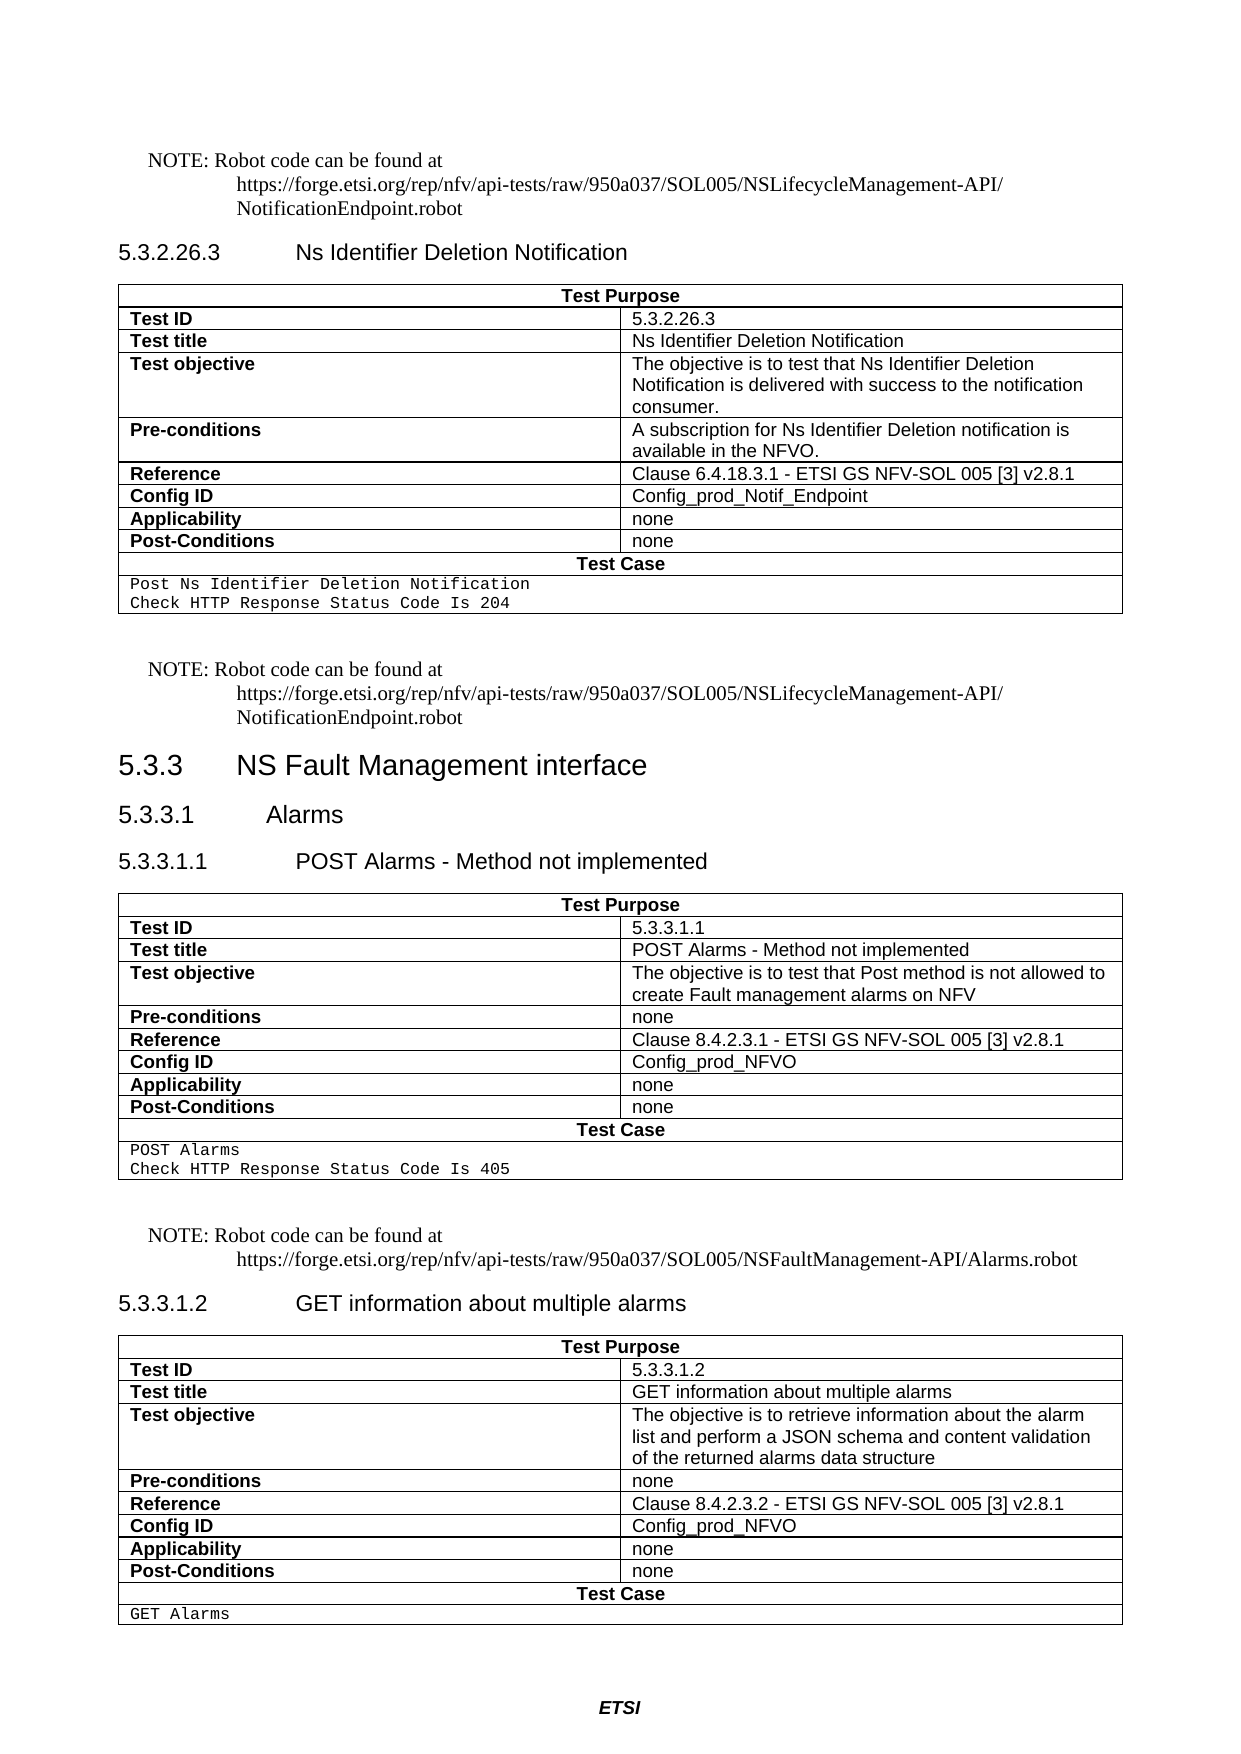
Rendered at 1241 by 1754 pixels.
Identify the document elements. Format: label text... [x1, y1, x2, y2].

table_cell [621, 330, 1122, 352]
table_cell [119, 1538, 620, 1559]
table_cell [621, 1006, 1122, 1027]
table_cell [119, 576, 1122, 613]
subtitle 5.3.3.1.2 GET information about multiple alarms [118, 1290, 1122, 1316]
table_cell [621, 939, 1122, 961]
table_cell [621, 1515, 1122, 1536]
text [148, 1223, 1122, 1271]
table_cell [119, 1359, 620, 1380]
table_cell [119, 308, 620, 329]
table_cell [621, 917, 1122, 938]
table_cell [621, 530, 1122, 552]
subtitle 5.3.3 NS Fault Management interface [118, 748, 1122, 782]
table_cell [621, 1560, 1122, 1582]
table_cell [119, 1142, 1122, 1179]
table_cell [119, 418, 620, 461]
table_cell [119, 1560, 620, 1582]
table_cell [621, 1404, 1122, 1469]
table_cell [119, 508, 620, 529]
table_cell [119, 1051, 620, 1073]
text NOTE: Robot code can be found at https://forge.etsi.org/rep/nfv/api-tests/raw/950a037/SOL005/NSLifecycleManagement-API/NotificationEndpoint.robot [148, 657, 1122, 729]
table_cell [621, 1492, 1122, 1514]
subtitle 5.3.3.1.1 POST Alarms - Method not implemented [118, 848, 1122, 874]
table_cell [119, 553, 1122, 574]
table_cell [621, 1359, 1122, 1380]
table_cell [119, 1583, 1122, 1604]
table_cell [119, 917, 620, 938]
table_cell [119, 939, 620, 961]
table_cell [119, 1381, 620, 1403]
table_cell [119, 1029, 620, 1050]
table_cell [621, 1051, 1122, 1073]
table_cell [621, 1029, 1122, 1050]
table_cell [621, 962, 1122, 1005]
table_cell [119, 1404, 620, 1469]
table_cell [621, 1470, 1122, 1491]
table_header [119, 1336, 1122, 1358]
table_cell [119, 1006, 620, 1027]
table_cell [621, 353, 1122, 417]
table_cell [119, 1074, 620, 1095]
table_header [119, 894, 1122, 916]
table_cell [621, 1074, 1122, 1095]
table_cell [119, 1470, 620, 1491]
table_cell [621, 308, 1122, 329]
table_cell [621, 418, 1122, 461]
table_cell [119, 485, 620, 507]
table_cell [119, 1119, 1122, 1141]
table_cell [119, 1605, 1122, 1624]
text NOTE: Robot code can be found at https://forge.etsi.org/rep/nfv/api-tests/raw/950a037/SOL005/NSLifecycleManagement-API/NotificationEndpoint.robot [148, 148, 1122, 220]
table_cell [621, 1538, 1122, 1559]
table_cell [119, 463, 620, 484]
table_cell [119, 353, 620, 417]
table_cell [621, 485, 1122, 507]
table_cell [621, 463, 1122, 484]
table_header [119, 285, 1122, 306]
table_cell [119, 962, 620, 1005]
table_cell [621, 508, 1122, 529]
subtitle 5.3.3.1 Alarms [118, 800, 1122, 829]
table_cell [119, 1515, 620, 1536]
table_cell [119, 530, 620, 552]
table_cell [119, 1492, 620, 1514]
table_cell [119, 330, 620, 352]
subtitle 5.3.2.26.3 Ns Identifier Deletion Notification [118, 239, 1122, 265]
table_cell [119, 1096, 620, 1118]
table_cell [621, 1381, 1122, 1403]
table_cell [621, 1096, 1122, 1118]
